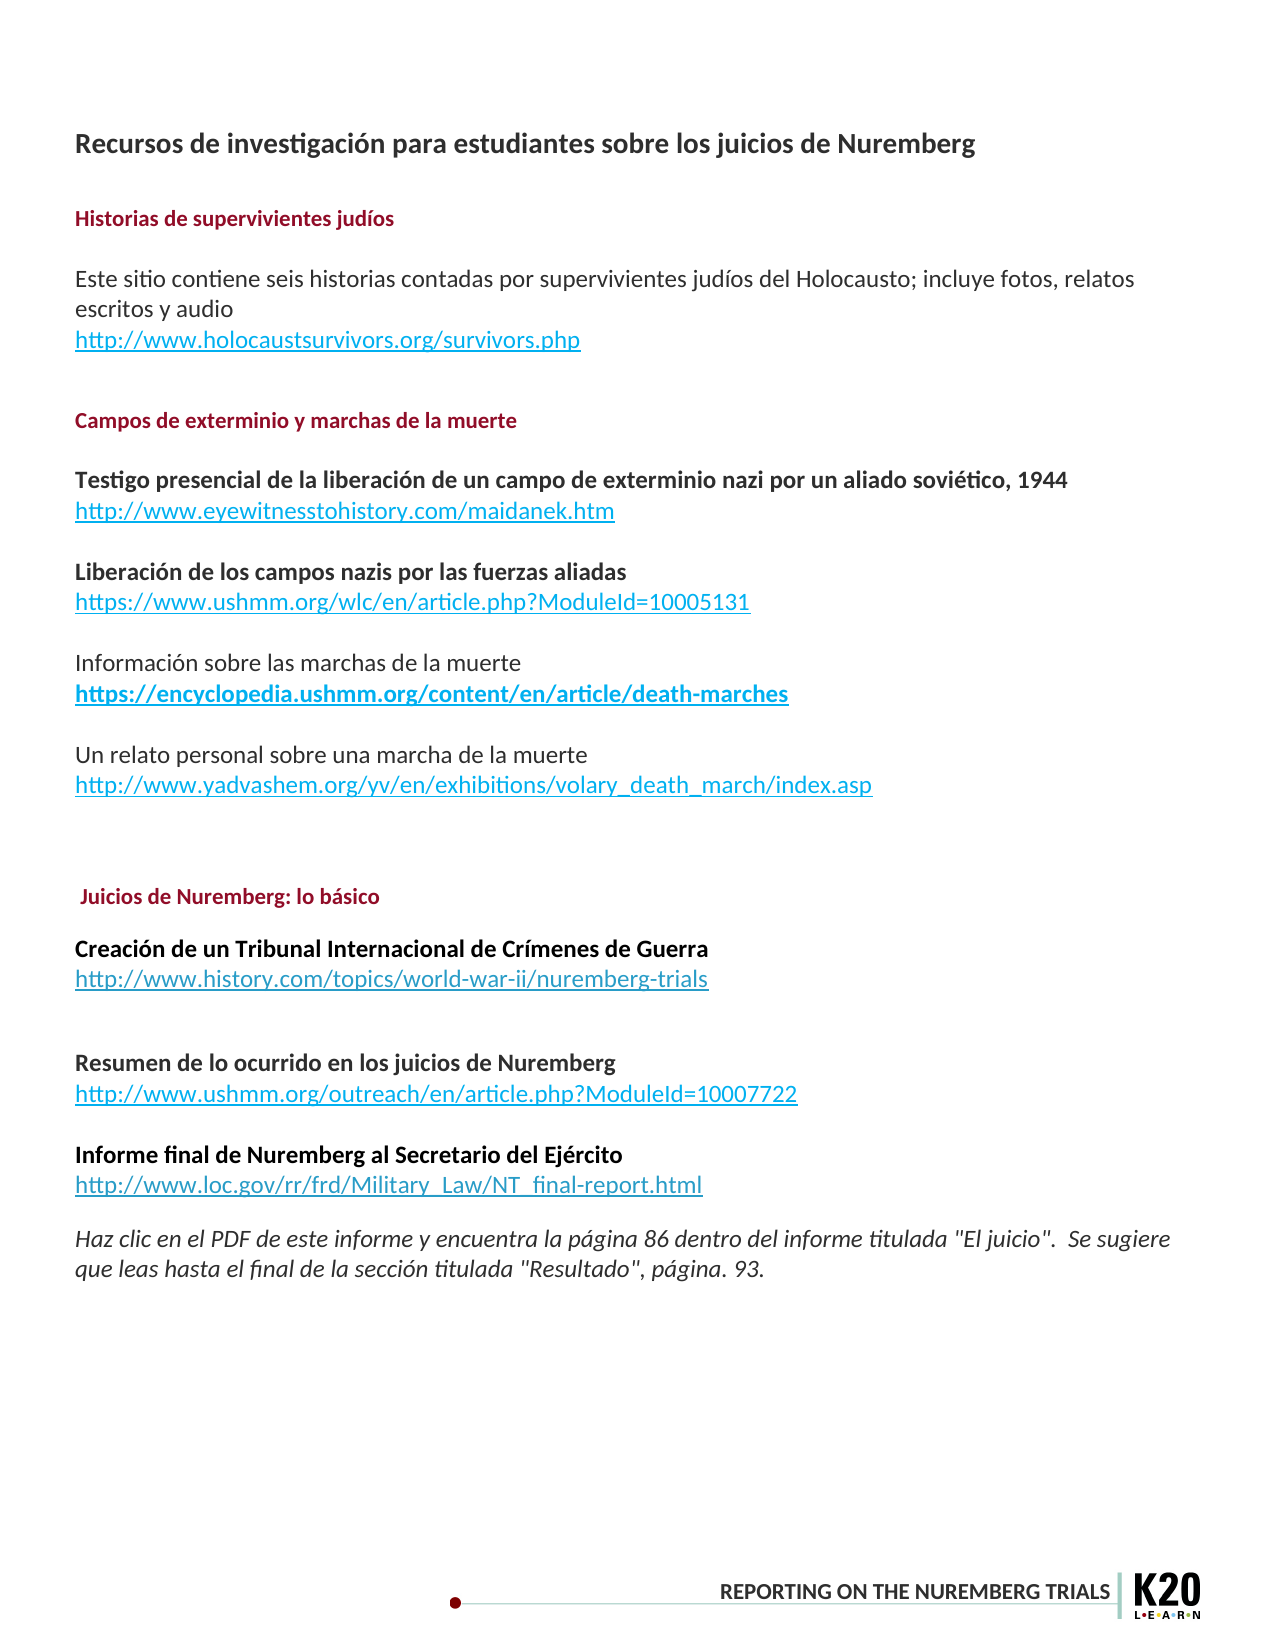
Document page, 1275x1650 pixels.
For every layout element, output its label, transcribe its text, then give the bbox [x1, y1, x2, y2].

text Este sitio contiene seis historias contadas por supervivientes judíos del Holocausto; incluye fotos, relatos escritos y audio [75, 263, 1200, 324]
text Haz clic en el PDF de este informe y encuentra la página 86 dentro del informe titulada "El juicio". Se sugiere que leas hasta el final de la sección titulada "Resultado", página. 93. [75, 1223, 1200, 1284]
text https://encyclopedia.ushmm.org/content/en/article/death-marches [75, 678, 1200, 708]
text Informe final de Nuremberg al Secretario del Ejército [75, 1139, 1200, 1169]
subtitle Juicios de Nuremberg: lo básico [75, 882, 1200, 910]
text http://www.ushmm.org/outreach/en/article.php?ModuleId=10007722 [75, 1078, 1200, 1108]
text http://www.eyewitnesstohistory.com/maidanek.htm [75, 495, 1200, 525]
text Un relato personal sobre una marcha de la muerte [75, 739, 1200, 769]
text Resumen de lo ocurrido en los juicios de Nuremberg [75, 1047, 1200, 1078]
text Liberación de los campos nazis por las fuerzas aliadas [75, 556, 1200, 586]
text http://www.history.com/topics/world-war-ii/nuremberg-trials [75, 963, 1200, 994]
text Testigo presencial de la liberación de un campo de exterminio nazi por un aliado soviético, 1944 [75, 464, 1200, 495]
text http://www.yadvashem.org/yv/en/exhibitions/volary_death_march/index.asp [75, 769, 1200, 800]
text Creación de un Tribunal Internacional de Crímenes de Guerra [75, 933, 1200, 963]
picture [450, 1569, 1200, 1622]
subtitle Historias de supervivientes judíos [75, 204, 1200, 232]
subtitle Campos de exterminio y marchas de la muerte [75, 406, 1200, 434]
text https://www.ushmm.org/wlc/en/article.php?ModuleId=10005131 [75, 586, 1200, 617]
text http://www.holocaustsurvivors.org/survivors.php [75, 324, 1200, 354]
text http://www.loc.gov/rr/frd/Military_Law/NT_final-report.html [75, 1169, 1200, 1200]
text Información sobre las marchas de la muerte [75, 647, 1200, 678]
subtitle Recursos de investigación para estudiantes sobre los juicios de Nuremberg [75, 125, 1200, 161]
